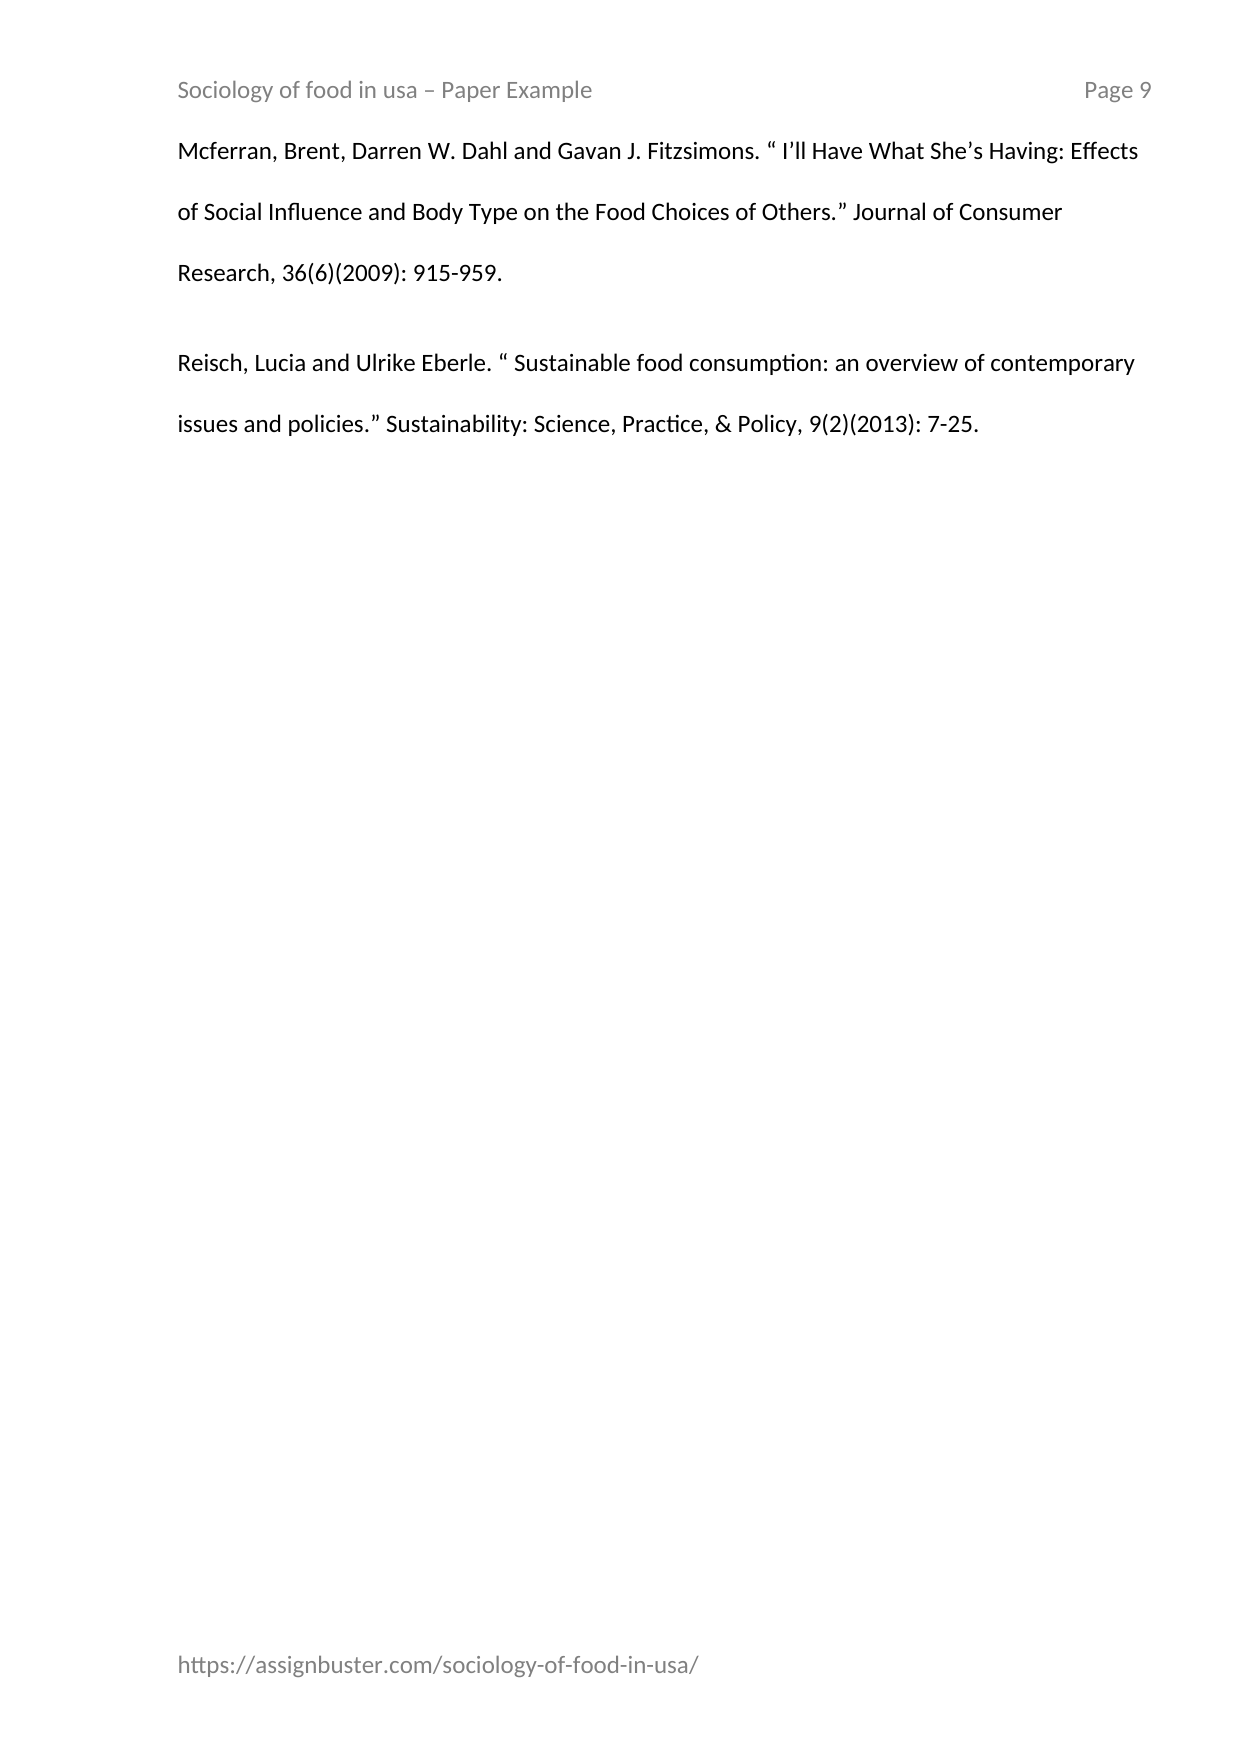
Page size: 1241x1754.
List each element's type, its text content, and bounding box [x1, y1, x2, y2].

text Reisch, Lucia and Ulrike Eberle. “ Sustainable food consumption: an overview of contemporary issues and policies.” Sustainability: Science, Practice, & Policy, 9(2)(2013): 7-25. [177, 347, 1152, 439]
text Mcferran, Brent, Darren W. Dahl and Gavan J. Fitzsimons. “ I’ll Have What She’s Having: Effects of Social Influence and Body Type on the Food Choices of Others.” Journal of Consumer Research, 36(6)(2009): 915-959. [177, 135, 1152, 287]
